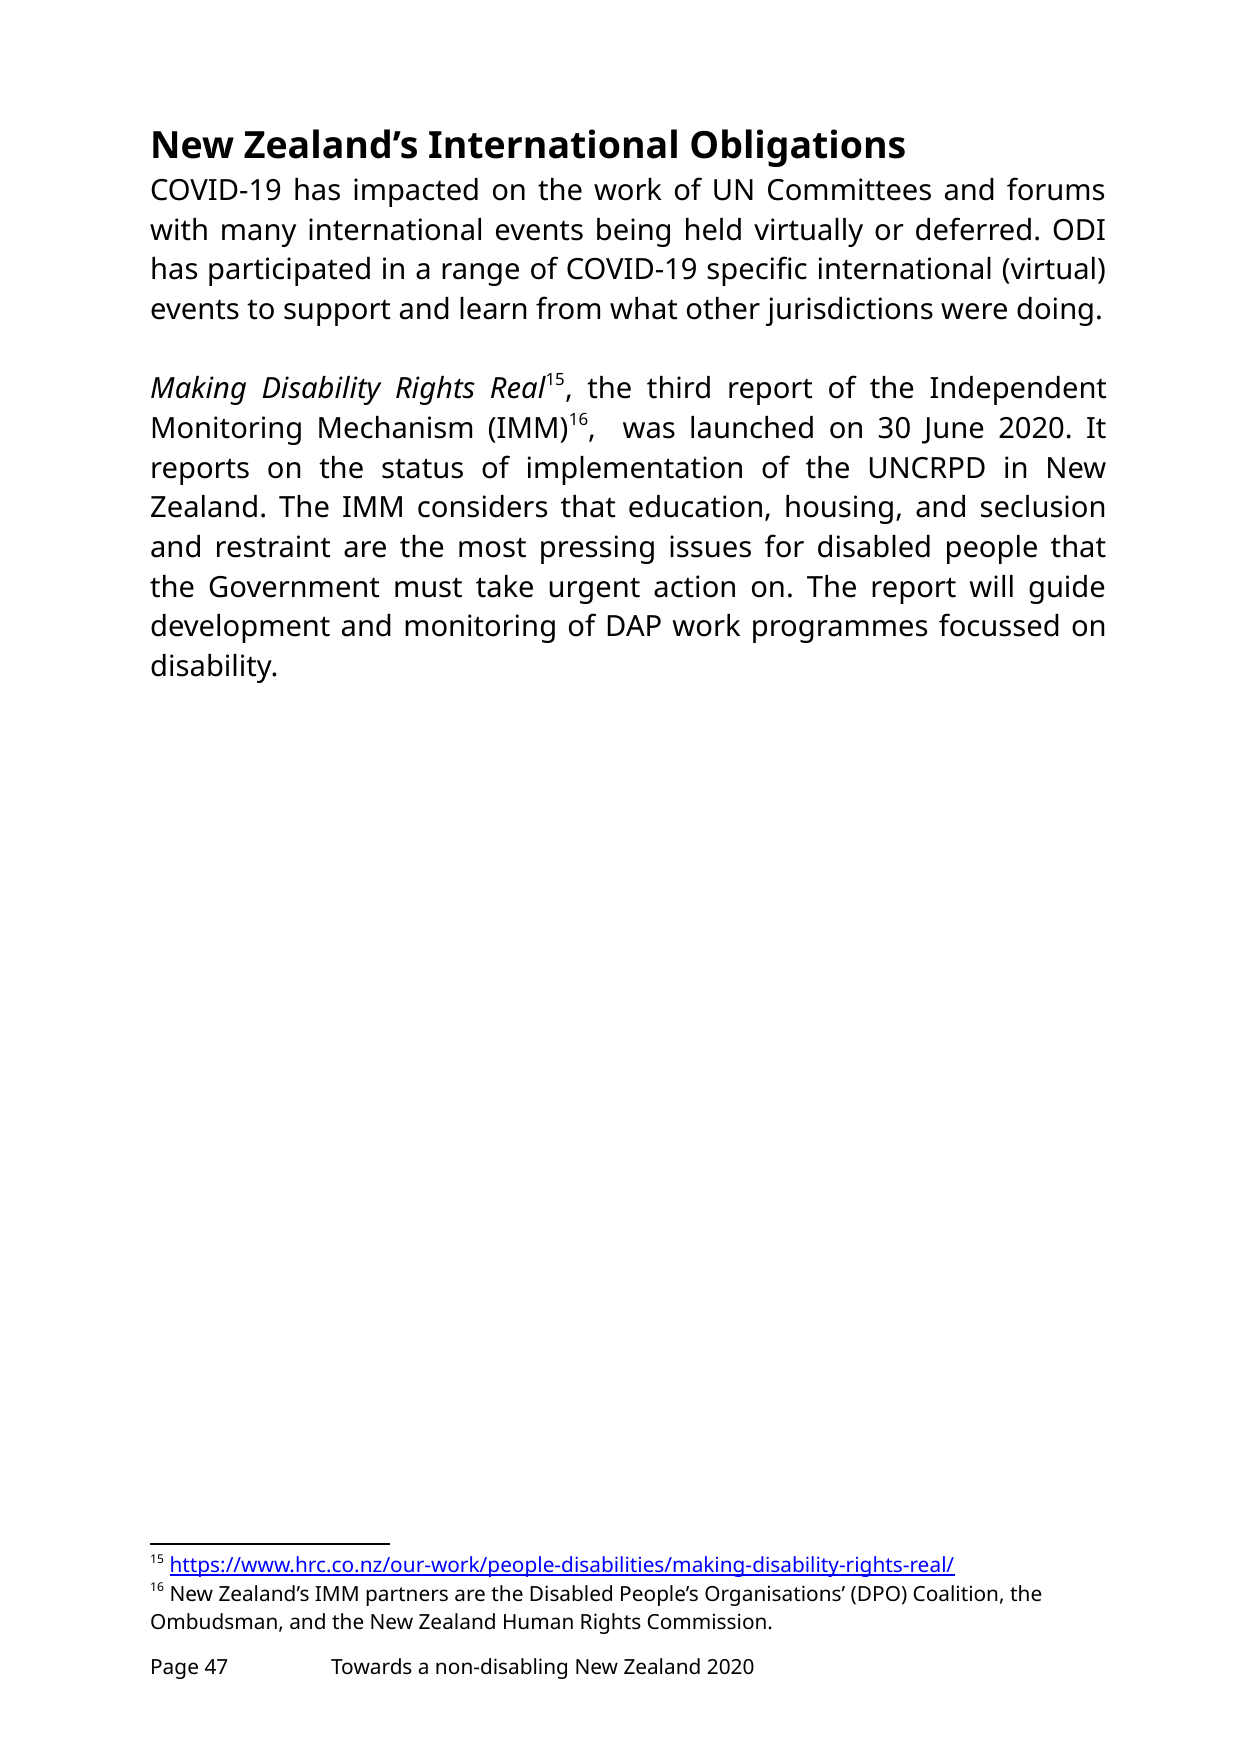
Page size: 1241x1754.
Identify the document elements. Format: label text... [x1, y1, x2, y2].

text Making Disability Rights Real, the third report of the Independent Monitoring Mechanism (IMM), was launched on 30 June 2020. It reports on the status of implementation of the UNCRPD in New Zealand. The IMM considers that education, housing, and seclusion and restraint are the most pressing issues for disabled people that the Government must take urgent action on. The report will guide development and monitoring of DAP work programmes focussed on disability. [150, 368, 1107, 685]
subtitle New Zealand’s International Obligations [150, 118, 1107, 169]
text COVID-19 has impacted on the work of UN Committees and forums with many international events being held virtually or deferred. ODI has participated in a range of COVID-19 specific international (virtual) events to support and learn from what other jurisdictions were doing. [150, 169, 1107, 328]
